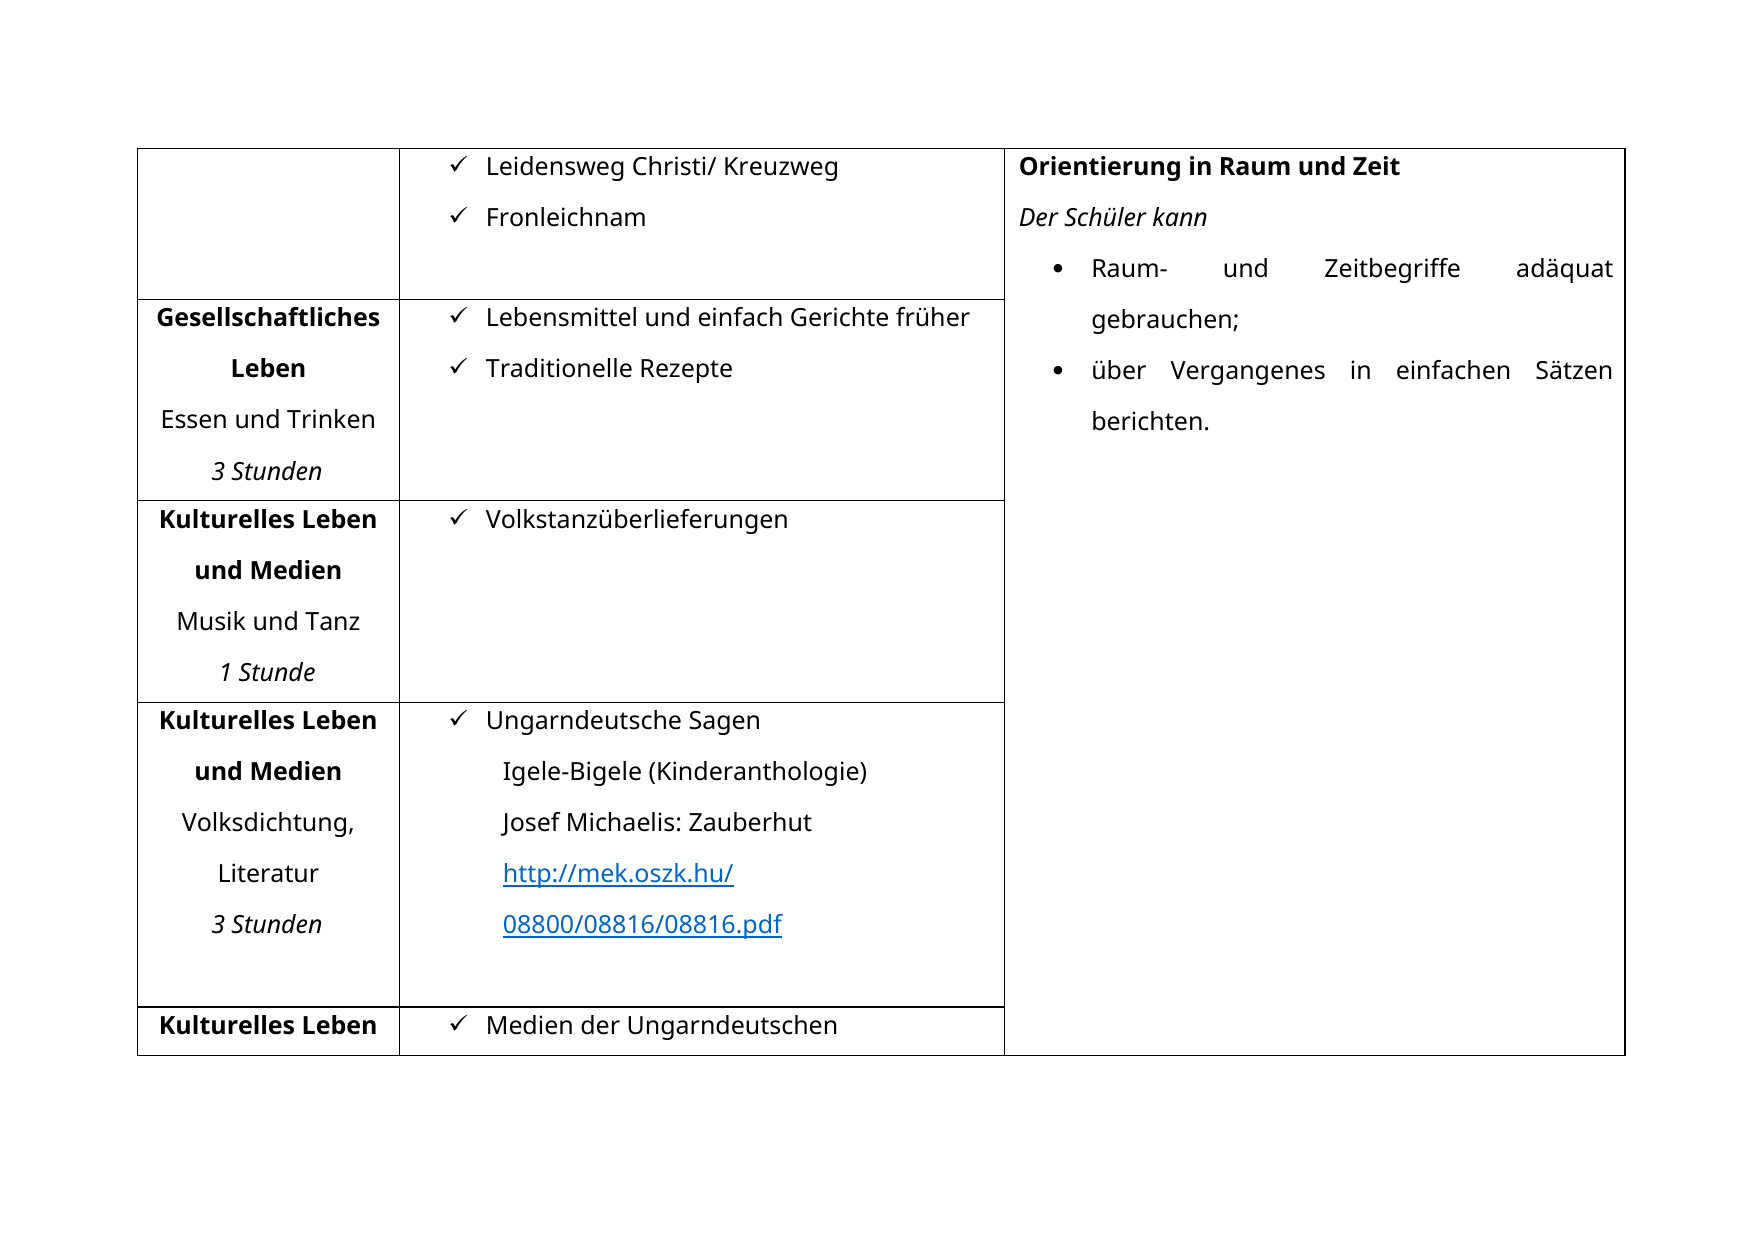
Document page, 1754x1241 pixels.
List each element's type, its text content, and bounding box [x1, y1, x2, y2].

table_cell Ungarndeutsche Sagen Igele-Bigele (Kinderanthologie) Josef Michaelis: Zauberhut http://mek.oszk.hu/08800/08816/08816.pdf [400, 703, 1004, 1006]
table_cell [138, 149, 399, 299]
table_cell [400, 1008, 1004, 1054]
table_cell Gesellschaftliches Leben Essen und Trinken 3 Stunden [138, 300, 399, 500]
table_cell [138, 1008, 399, 1054]
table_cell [400, 149, 1004, 299]
table_cell Volkstanzüberlieferungen [400, 501, 1004, 702]
table_cell Lebensmittel und einfach Gerichte früher Traditionelle Rezepte [400, 300, 1004, 500]
table_cell Kulturelles Leben und Medien Musik und Tanz 1 Stunde [138, 501, 399, 702]
table_cell Kulturelles Leben und Medien Volksdichtung, Literatur 3 Stunden [138, 703, 399, 1006]
